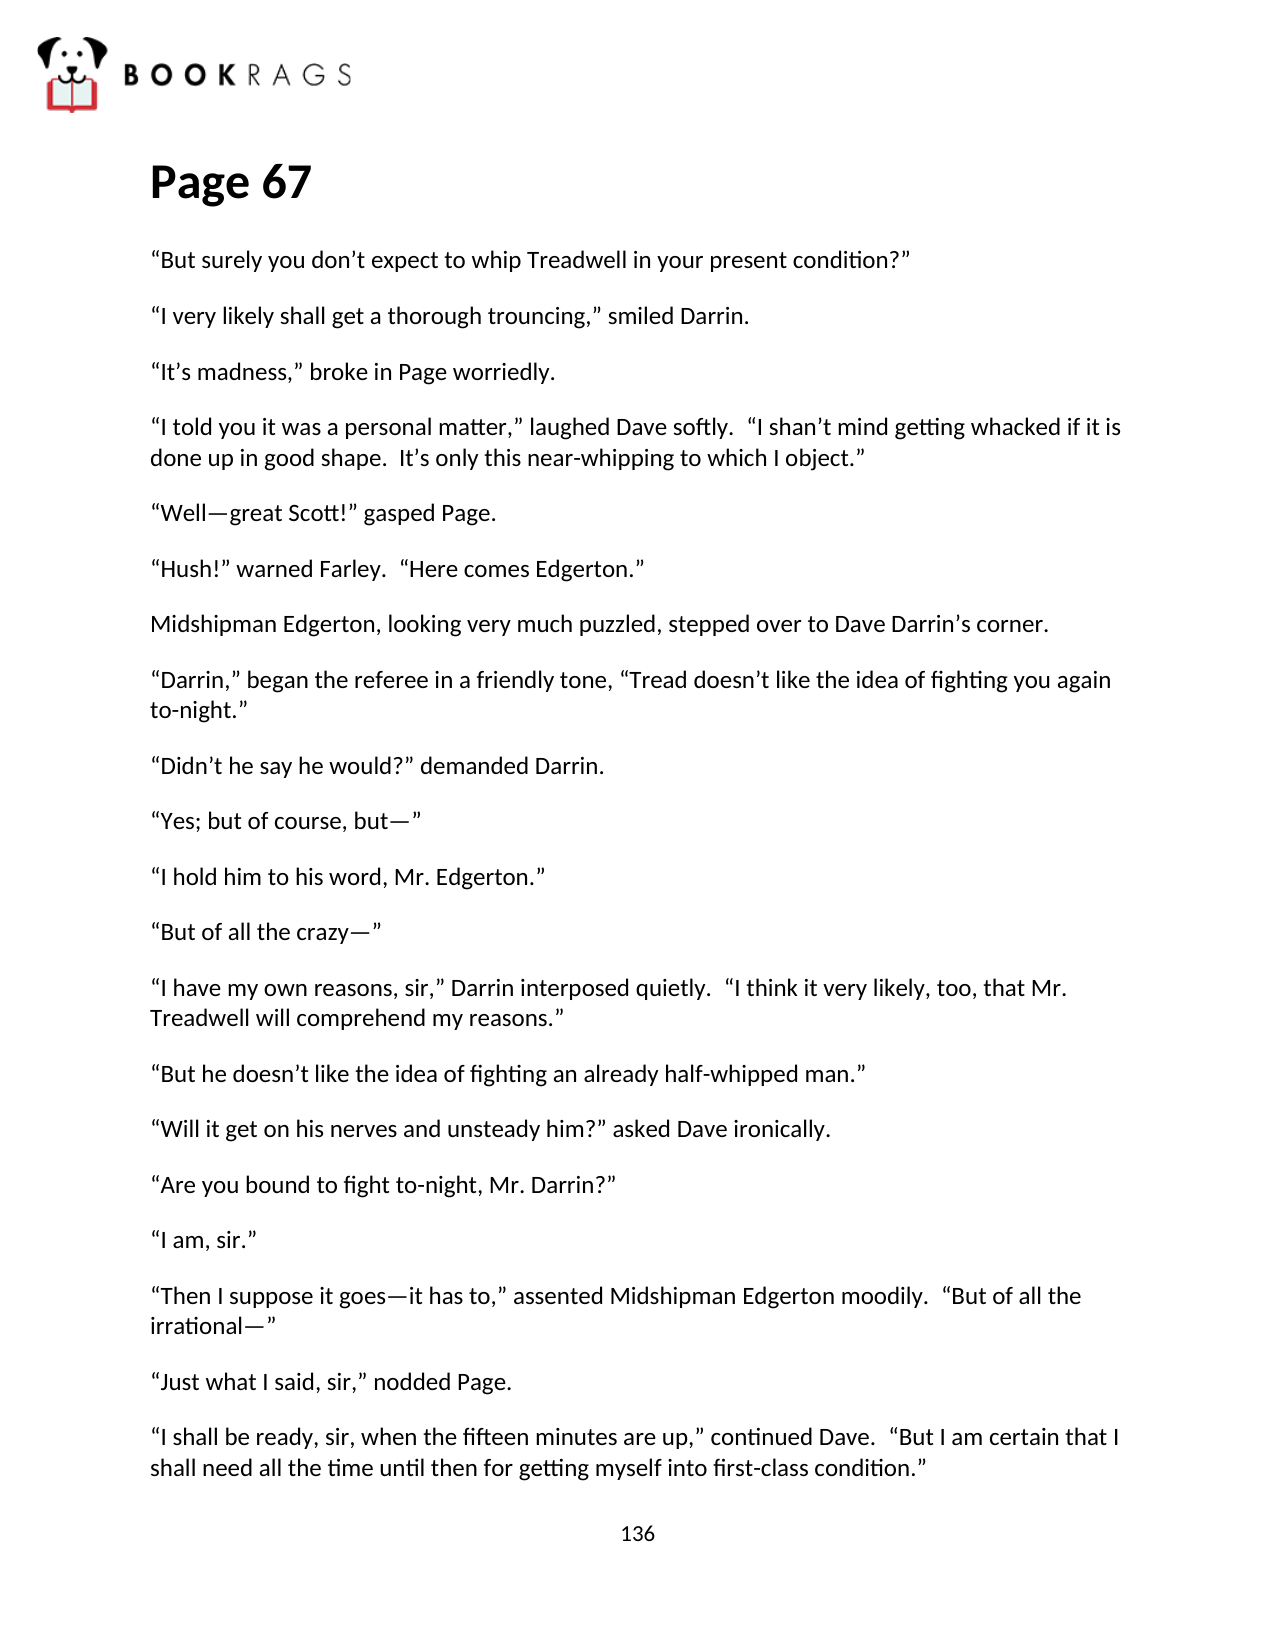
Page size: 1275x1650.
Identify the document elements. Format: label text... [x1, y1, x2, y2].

text “I told you it was a personal matter,” laughed Dave softly. “I shan’t mind getting whacked if it is done up in good shape. It’s only this near-whipping to which I object.” [150, 411, 1125, 472]
text “Darrin,” began the referee in a friendly tone, “Tread doesn’t like the idea of fighting you again to-night.” [150, 664, 1125, 725]
text “Well—­great Scott!” gasped Page. [150, 497, 1125, 528]
text “Just what I said, sir,” nodded Page. [150, 1366, 1125, 1397]
text Page 67 [150, 150, 1125, 211]
text “I shall be ready, sir, when the fifteen minutes are up,” continued Dave. “But I am certain that I shall need all the time until then for getting myself into first-class condition.” [150, 1422, 1125, 1483]
text “I am, sir.” [150, 1224, 1125, 1255]
picture [37, 37, 351, 113]
text “I have my own reasons, sir,” Darrin interposed quietly. “I think it very likely, too, that Mr. Treadwell will comprehend my reasons.” [150, 972, 1125, 1033]
text “Yes; but of course, but—­” [150, 805, 1125, 836]
text “Are you bound to fight to-night, Mr. Darrin?” [150, 1169, 1125, 1199]
text “Didn’t he say he would?” demanded Darrin. [150, 750, 1125, 780]
text Midshipman Edgerton, looking very much puzzled, stepped over to Dave Darrin’s corner. [150, 608, 1125, 639]
text “It’s madness,” broke in Page worriedly. [150, 356, 1125, 386]
text “Hush!” warned Farley. “Here comes Edgerton.” [150, 553, 1125, 583]
text “But of all the crazy—­” [150, 916, 1125, 947]
text “I hold him to his word, Mr. Edgerton.” [150, 861, 1125, 891]
text “But surely you don’t expect to whip Treadwell in your present condition?” [150, 244, 1125, 275]
text “Then I suppose it goes—­it has to,” assented Midshipman Edgerton moodily. “But of all the irrational—­” [150, 1280, 1125, 1341]
text “Will it get on his nerves and unsteady him?” asked Dave ironically. [150, 1113, 1125, 1144]
text “I very likely shall get a thorough trouncing,” smiled Darrin. [150, 300, 1125, 331]
text “But he doesn’t like the idea of fighting an already half-whipped man.” [150, 1058, 1125, 1088]
